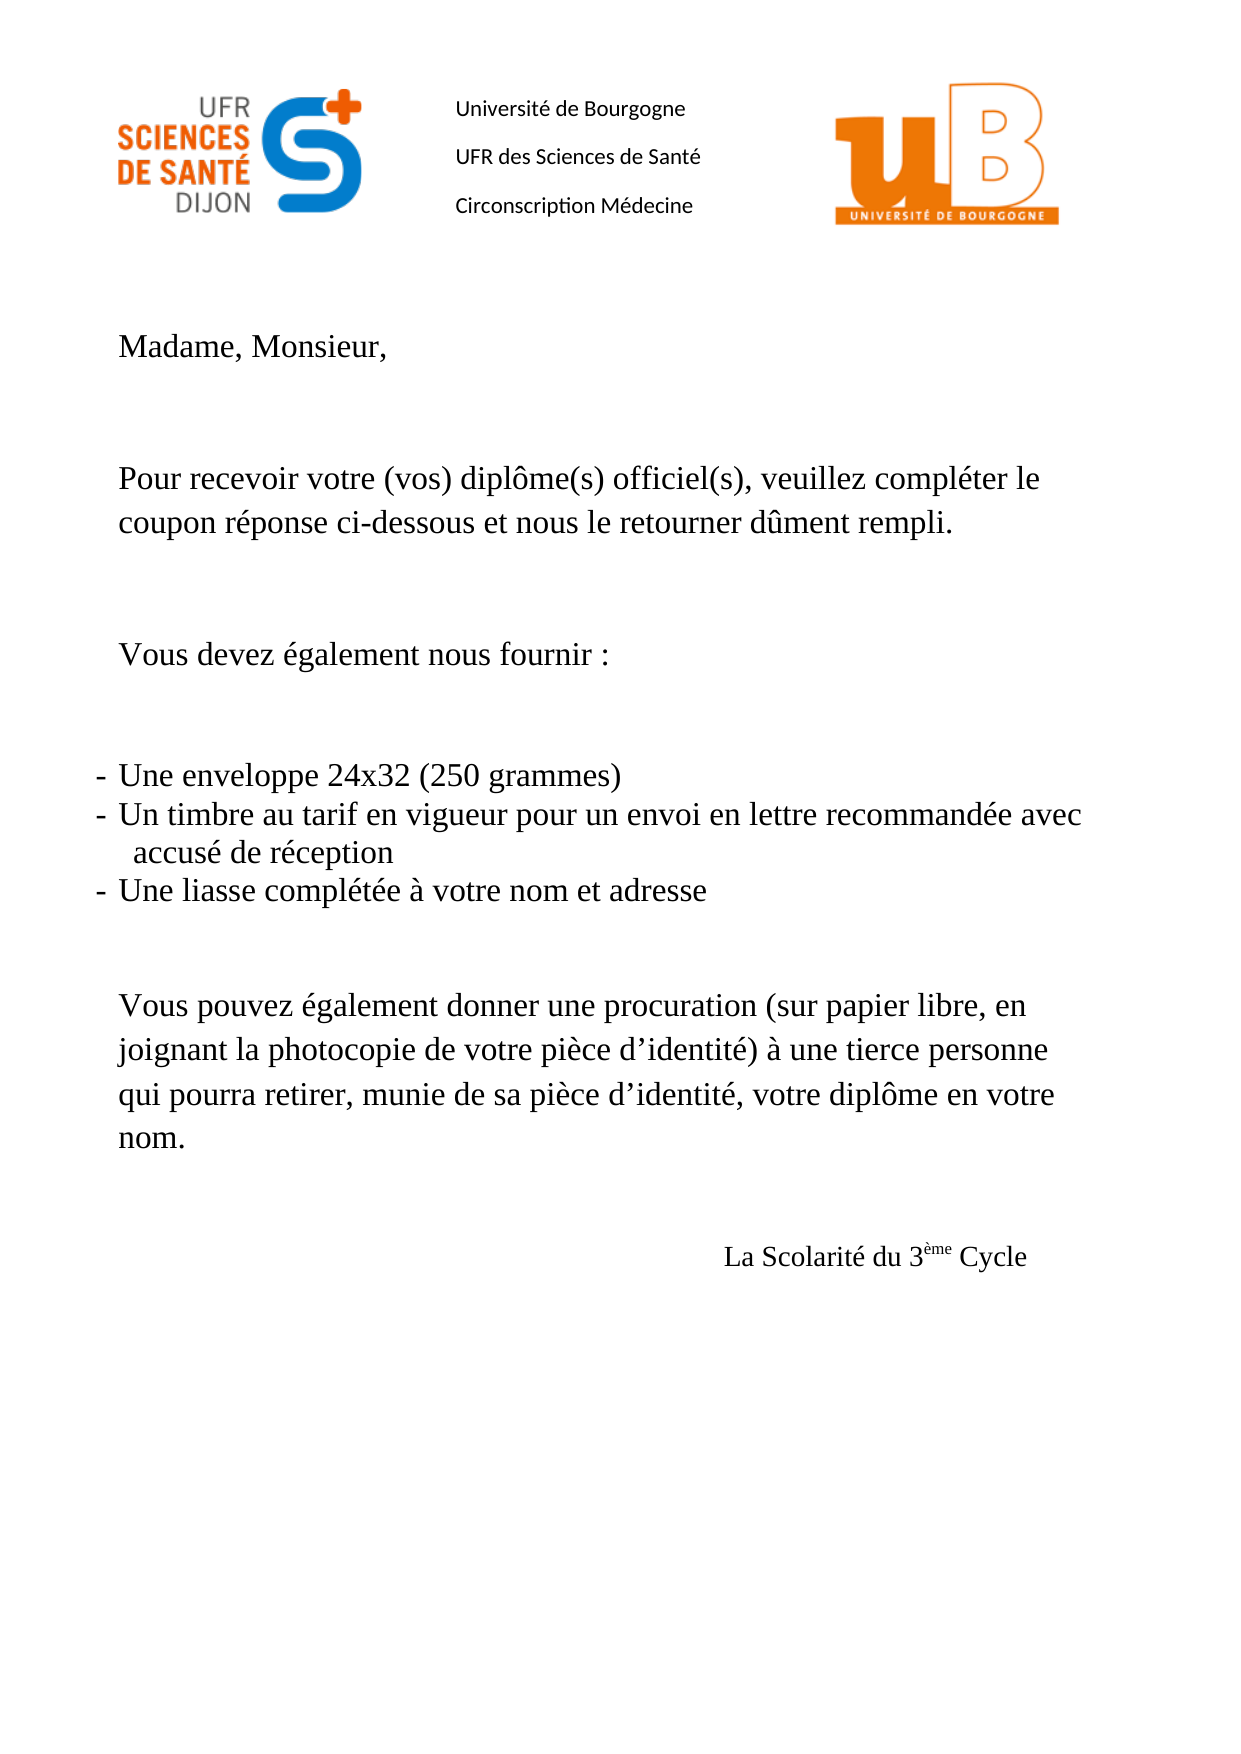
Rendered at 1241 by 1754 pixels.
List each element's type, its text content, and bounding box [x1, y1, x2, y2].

text Vous pouvez également donner une procuration (sur papier libre, en joignant la photocopie de votre pièce d’identité) à une tierce personne qui pourra retirer, munie de sa pièce d’identité, votre diplôme en votre nom. [118, 986, 1098, 1156]
text Madame, Monsieur, [118, 326, 1113, 364]
picture [832, 80, 1064, 230]
picture [118, 73, 362, 230]
list Un timbre au tarif en vigueur pour un envoi en lettre recommandée avec accusé de réception [95, 794, 1113, 871]
list Une enveloppe 24x32 (250 grammes) [95, 756, 1113, 794]
text Pour recevoir votre (vos) diplôme(s) officiel(s), veuillez compléter le coupon réponse ci-dessous et nous le retourner dûment rempli. [118, 458, 1113, 541]
text La Scolarité du 3ème Cycle [723, 1239, 1098, 1272]
text Vous devez également nous fournir : [118, 634, 1113, 673]
list Une liasse complétée à votre nom et adresse [95, 871, 1113, 909]
